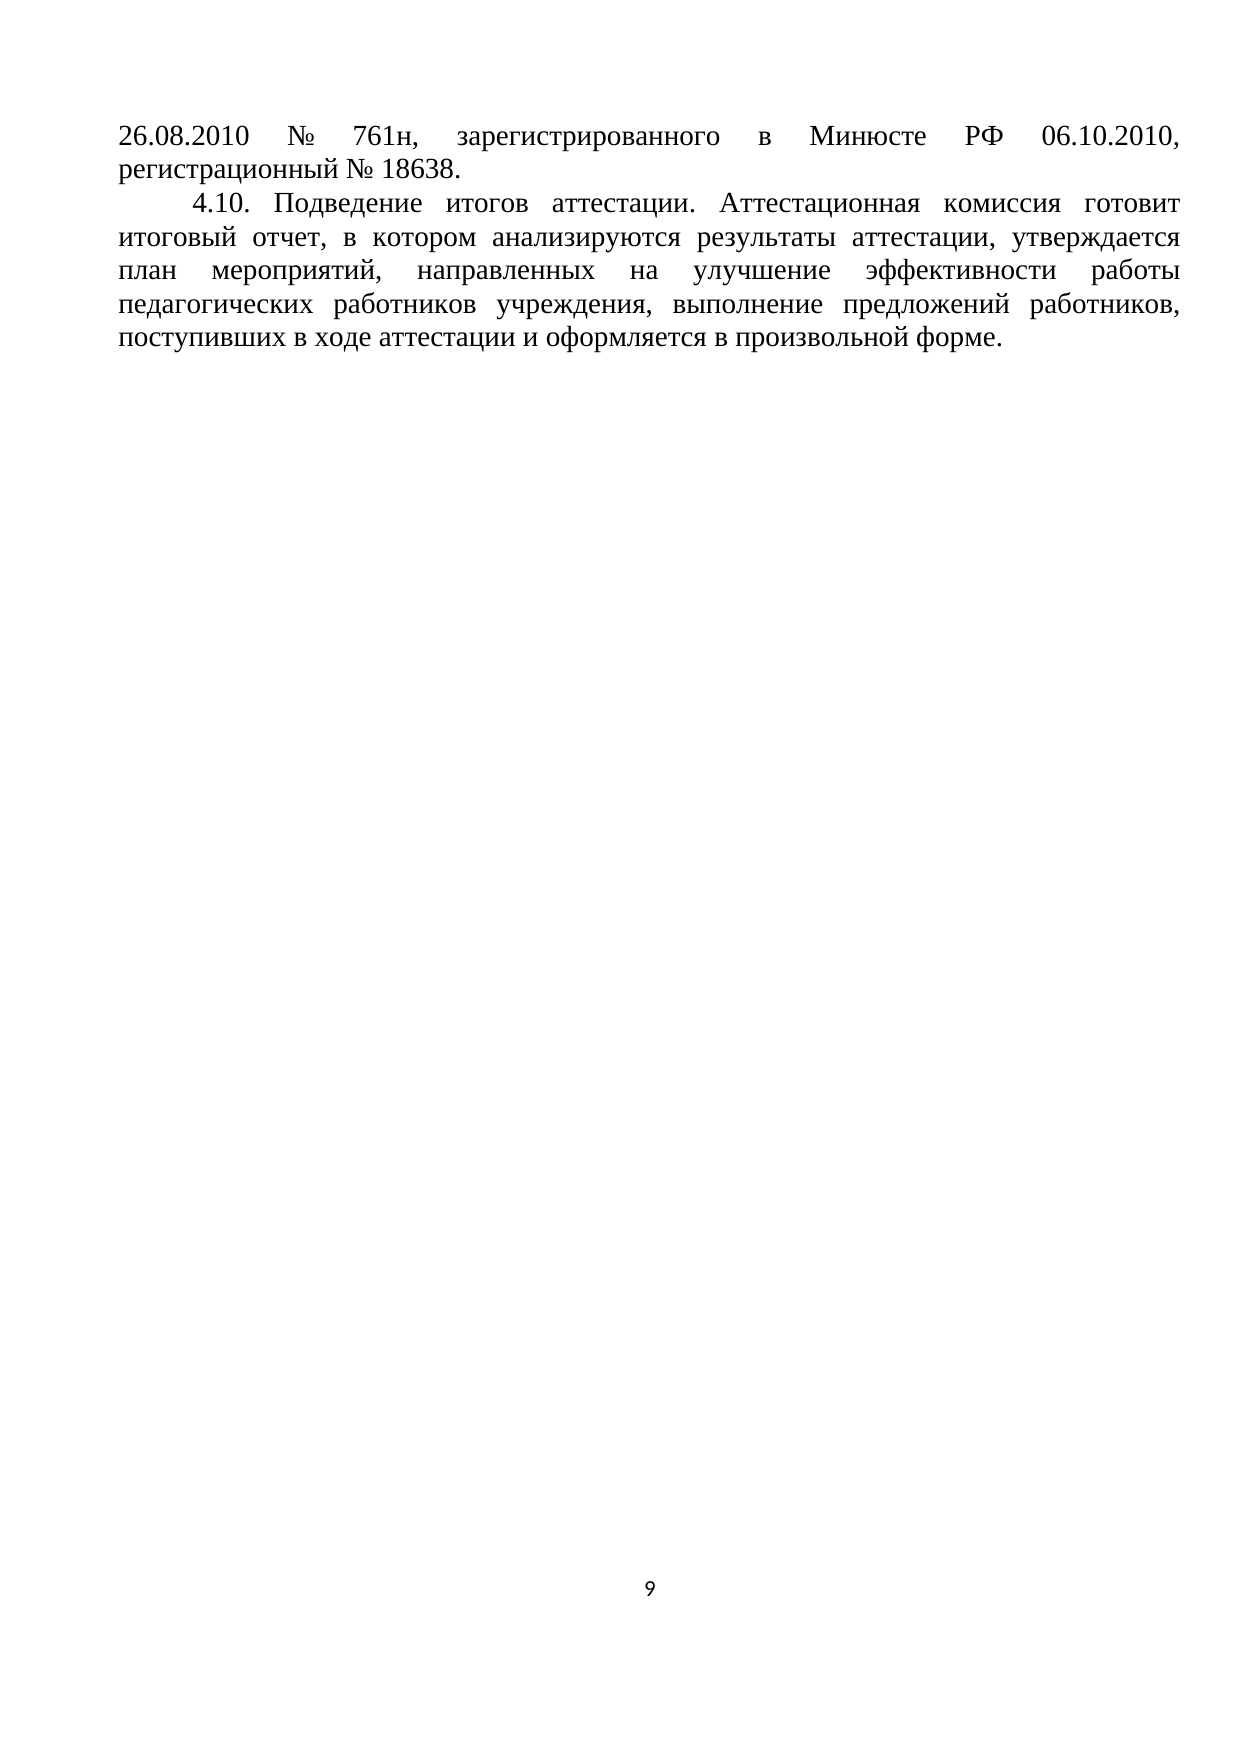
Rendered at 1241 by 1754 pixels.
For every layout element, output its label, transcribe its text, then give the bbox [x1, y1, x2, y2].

text 4.10. Подведение итогов аттестации. Аттестационная комиссия готовит итоговый отчет, в котором анализируются результаты аттестации, утверждается план мероприятий, направленных на улучшение эффективности работы педагогических работников учреждения, выполнение предложений работников, поступивших в ходе аттестации и оформляется в произвольной форме. [118, 185, 1181, 353]
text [118, 118, 1181, 185]
